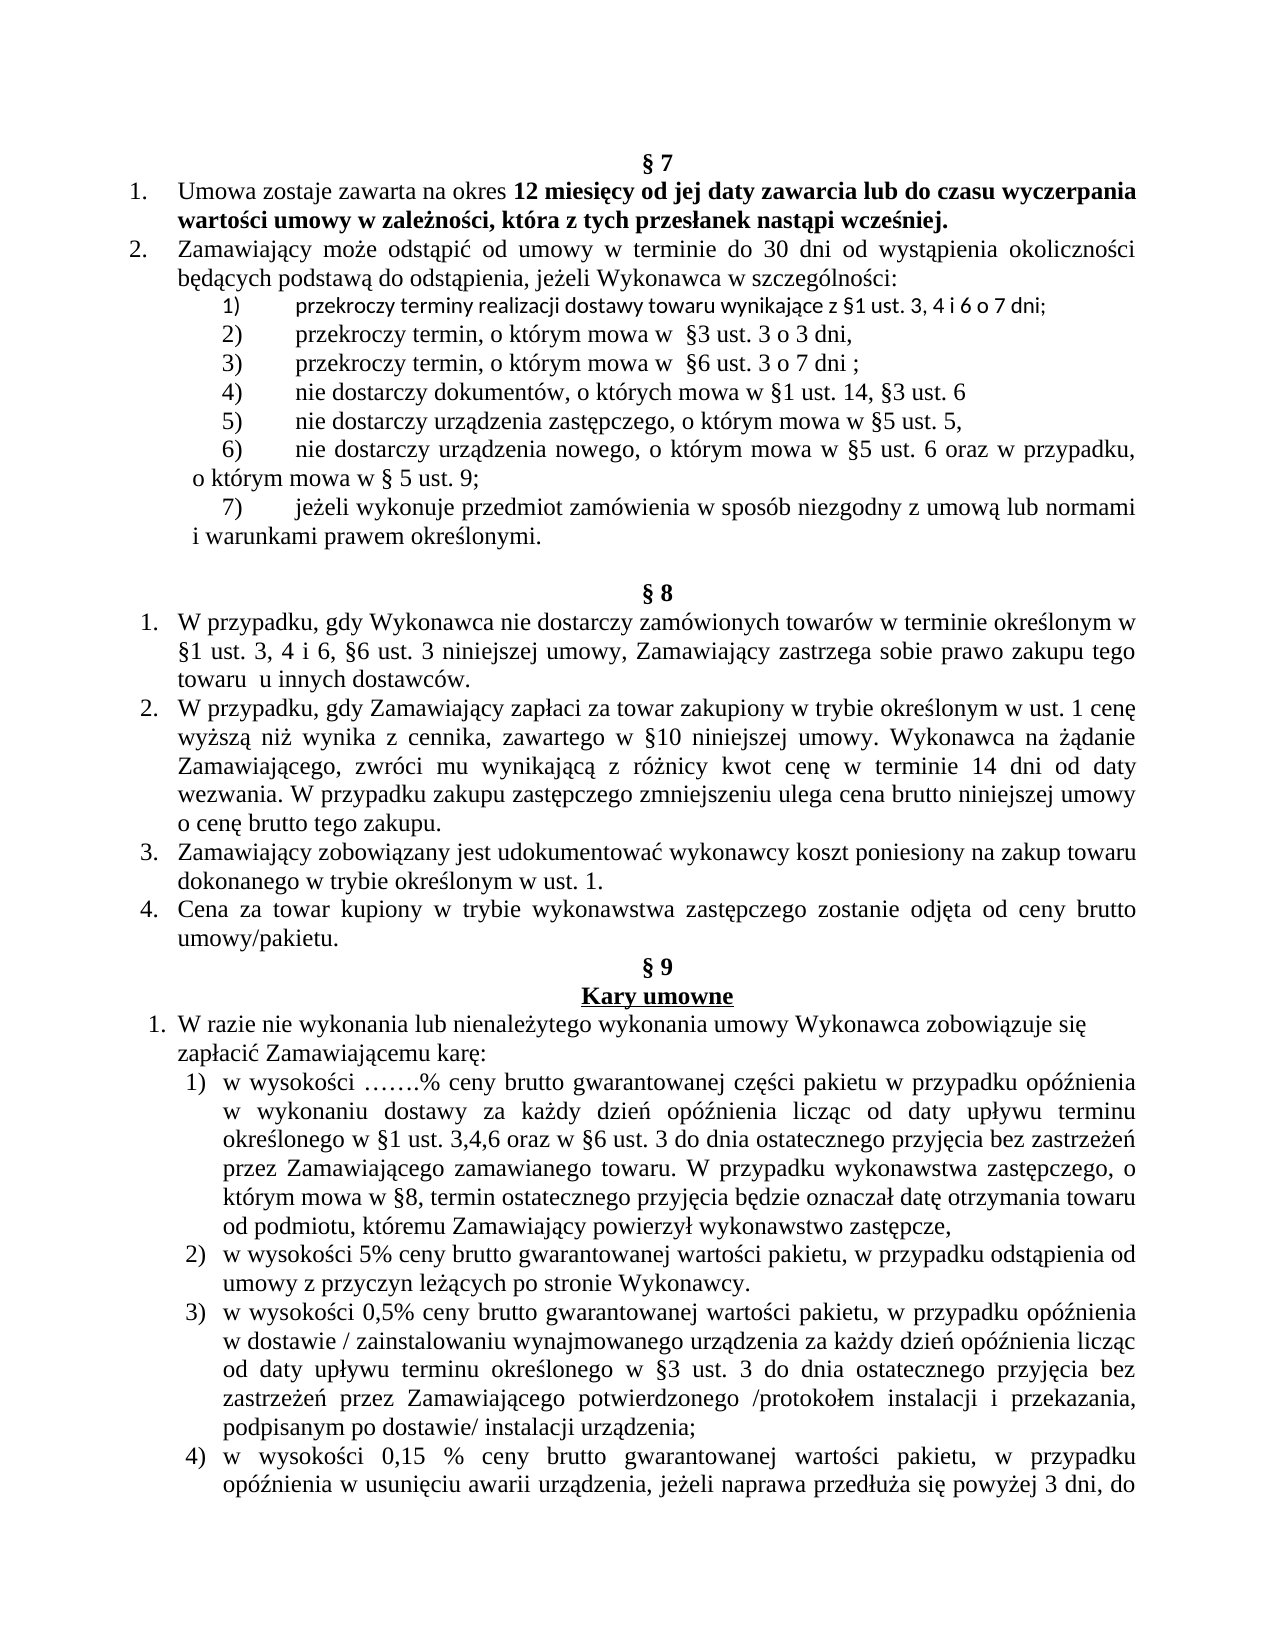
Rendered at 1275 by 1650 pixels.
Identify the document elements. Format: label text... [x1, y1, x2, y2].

list w wysokości 5% ceny brutto gwarantowanej wartości pakietu, w przypadku odstąpienia od umowy z przyczyn leżących po stronie Wykonawcy. [185, 1239, 1137, 1297]
text § 7 [177, 148, 1137, 176]
list jeżeli wykonuje przedmiot zamówienia w sposób niezgodny z umową lub normami i warunkami prawem określonymi. [192, 492, 1137, 549]
list przekroczy termin, o którym mowa w §3 ust. 3 o 3 dni, [192, 319, 1137, 348]
list Umowa zostaje zawarta na okres 12 miesięcy od jej daty zawarcia lub do czasu wyczerpania wartości umowy w zależności, która z tych przesłanek nastąpi wcześniej. [148, 176, 1137, 234]
text Kary umowne [177, 981, 1137, 1009]
text § 9 [177, 952, 1137, 981]
list przekroczy terminy realizacji dostawy towaru wynikające z §1 ust. 3, 4 i 6 o 7 dni; [192, 291, 1137, 319]
text § 8 [177, 578, 1137, 607]
list w wysokości 0,5% ceny brutto gwarantowanej wartości pakietu, w przypadku opóźnienia w dostawie / zainstalowaniu wynajmowanego urządzenia za każdy dzień opóźnienia licząc od daty upływu terminu określonego w §3 ust. 3 do dnia ostatecznego przyjęcia bez zastrzeżeń przez Zamawiającego potwierdzonego /protokołem instalacji i przekazania, podpisanym po dostawie/ instalacji urządzenia; [185, 1297, 1137, 1441]
list przekroczy termin, o którym mowa w §6 ust. 3 o 7 dni ; [192, 348, 1137, 377]
list Cena za towar kupiony w trybie wykonawstwa zastępczego zostanie odjęta od ceny brutto umowy/pakietu. [140, 894, 1137, 952]
list W przypadku, gdy Wykonawca nie dostarczy zamówionych towarów w terminie określonym w §1 ust. 3, 4 i 6, §6 ust. 3 niniejszej umowy, Zamawiający zastrzega sobie prawo zakupu tego towaru u innych dostawców. [140, 607, 1137, 693]
list Zamawiający może odstąpić od umowy w terminie do 30 dni od wystąpienia okoliczności będących podstawą do odstąpienia, jeżeli Wykonawca w szczególności: [148, 234, 1137, 291]
list Zamawiający zobowiązany jest udokumentować wykonawcy koszt poniesiony na zakup towaru dokonanego w trybie określonym w ust. 1. [140, 837, 1137, 894]
list nie dostarczy urządzenia zastępczego, o którym mowa w §5 ust. 5, [192, 406, 1137, 434]
list W przypadku, gdy Zamawiający zapłaci za towar zakupiony w trybie określonym w ust. 1 cenę wyższą niż wynika z cennika, zawartego w §10 niniejszej umowy. Wykonawca na żądanie Zamawiającego, zwróci mu wynikającą z różnicy kwot cenę w terminie 14 dni od daty wezwania. W przypadku zakupu zastępczego zmniejszeniu ulega cena brutto niniejszej umowy o cenę brutto tego zakupu. [140, 693, 1137, 837]
text 1. W razie nie wykonania lub nienależytego wykonania umowy Wykonawca zobowiązuje się zapłacić Zamawiającemu karę: [148, 1009, 1137, 1067]
list nie dostarczy urządzenia nowego, o którym mowa w §5 ust. 6 oraz w przypadku, o którym mowa w § 5 ust. 9; [192, 434, 1137, 492]
list nie dostarczy dokumentów, o których mowa w §1 ust. 14, §3 ust. 6 [192, 377, 1137, 406]
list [185, 1441, 1137, 1498]
list w wysokości …….% ceny brutto gwarantowanej części pakietu w przypadku opóźnienia w wykonaniu dostawy za każdy dzień opóźnienia licząc od daty upływu terminu określonego w §1 ust. 3,4,6 oraz w §6 ust. 3 do dnia ostatecznego przyjęcia bez zastrzeżeń przez Zamawiającego zamawianego towaru. W przypadku wykonawstwa zastępczego, o którym mowa w §8, termin ostatecznego przyjęcia będzie oznaczał datę otrzymania towaru od podmiotu, któremu Zamawiający powierzył wykonawstwo zastępcze, [185, 1067, 1137, 1239]
